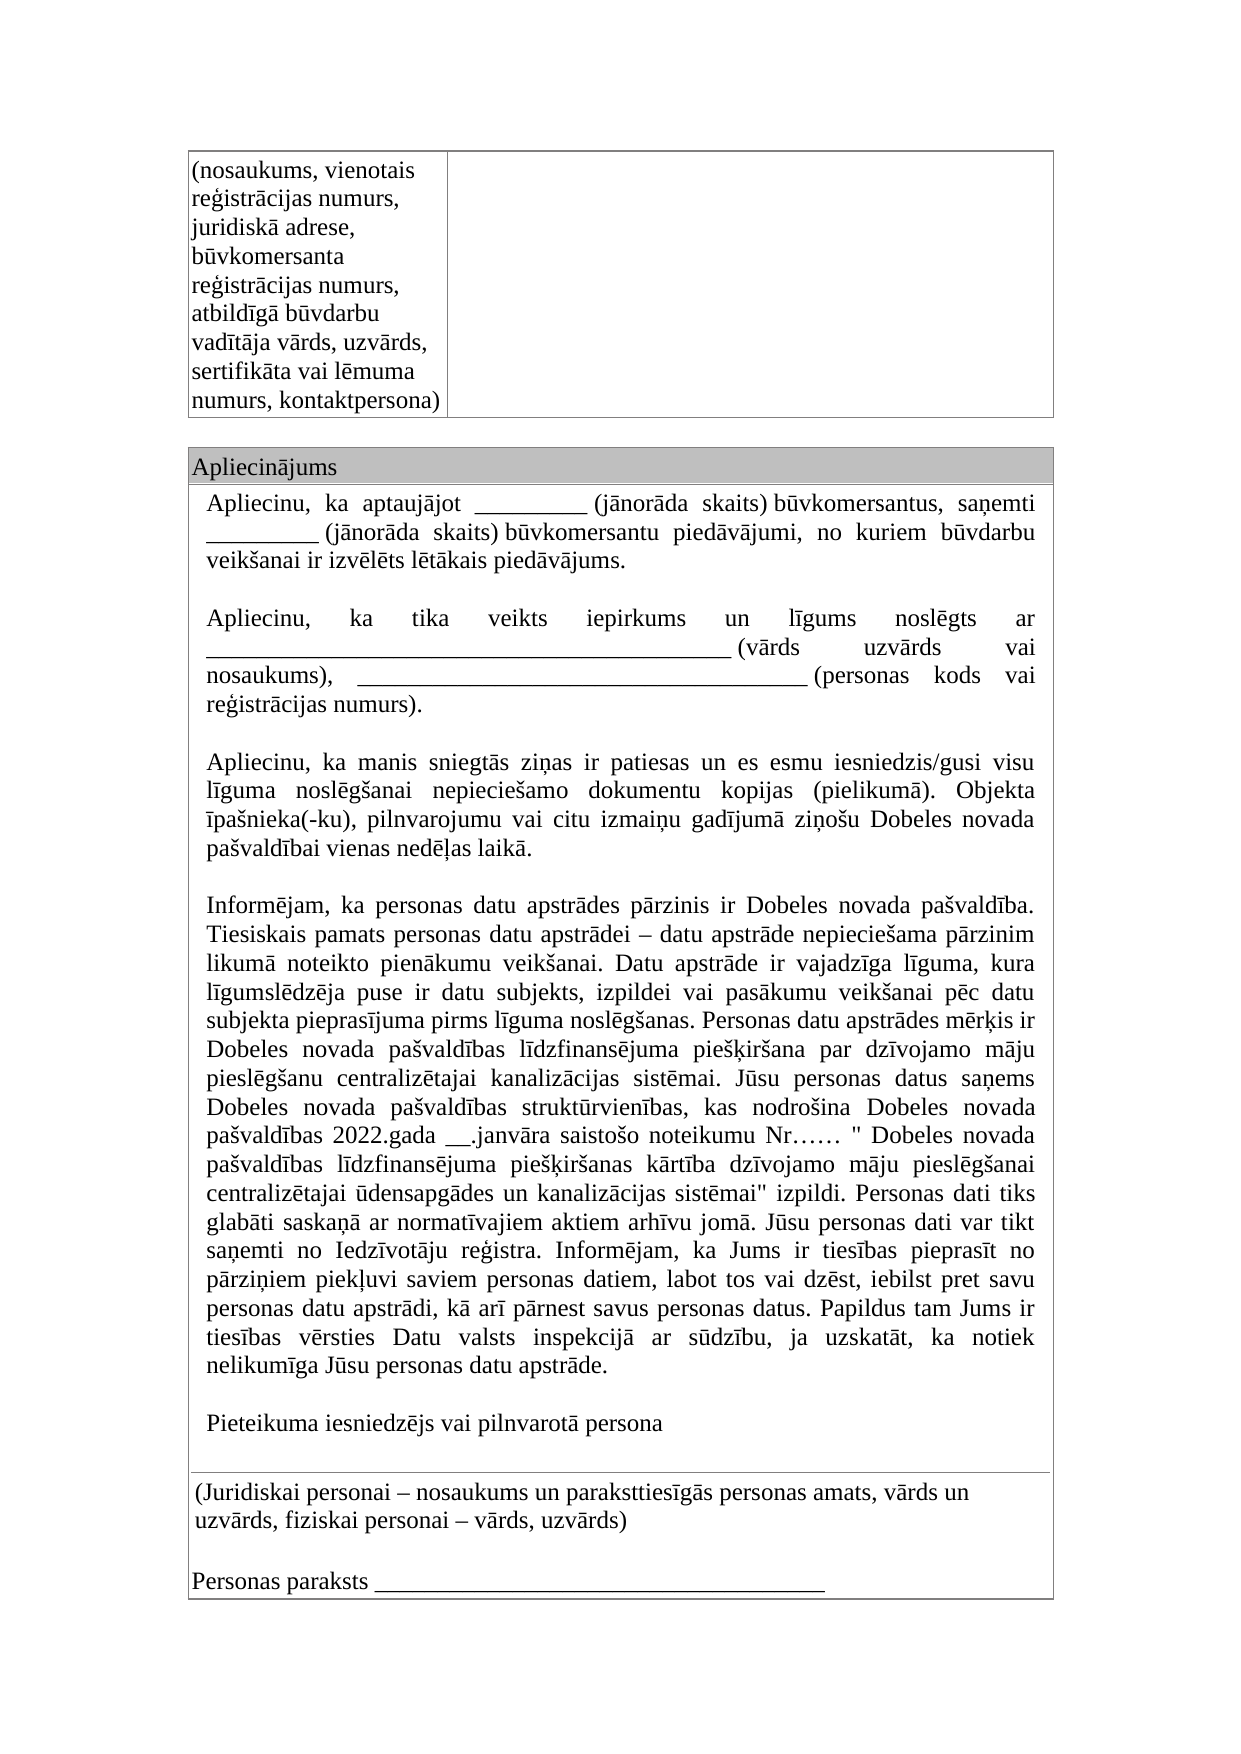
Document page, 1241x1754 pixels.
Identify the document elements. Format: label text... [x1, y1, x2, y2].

table_cell [448, 152, 1053, 417]
table_header Apliecinājums [189, 448, 1053, 483]
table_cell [189, 152, 447, 417]
table_cell Apliecinu, ka aptaujājot _________ (jānorāda skaits) būvkomersantus, saņemti _________ (jānorāda skaits) būvkomersantu piedāvājumi, no kuriem būvdarbu veikšanai ir izvēlēts lētākais piedāvājums. Apliecinu, ka tika veikts iepirkums un līgums noslēgts ar __________________________________________ (vārds uzvārds vai nosaukums), ____________________________________ (personas kods vai reģistrācijas numurs). Apliecinu, ka manis sniegtās ziņas ir patiesas un es esmu iesniedzis/gusi visu līguma noslēgšanai nepieciešamo dokumentu kopijas (pielikumā). Objekta īpašnieka(-ku), pilnvarojumu vai citu izmaiņu gadījumā ziņošu Dobeles novada pašvaldībai vienas nedēļas laikā. Informējam, ka personas datu apstrādes pārzinis ir Dobeles novada pašvaldība. Tiesiskais pamats personas datu apstrādei – datu apstrāde nepieciešama pārzinim likumā noteikto pienākumu veikšanai. Datu apstrāde ir vajadzīga līguma, kura līgumslēdzēja puse ir datu subjekts, izpildei vai pasākumu veikšanai pēc datu subjekta pieprasījuma pirms līguma noslēgšanas. Personas datu apstrādes mērķis ir Dobeles novada pašvaldības līdzfinansējuma piešķiršana par dzīvojamo māju pieslēgšanu centralizētajai kanalizācijas sistēmai. Jūsu personas datus saņems Dobeles novada pašvaldības struktūrvienības, kas nodrošina Dobeles novada pašvaldības 2022.gada __.janvāra saistošo noteikumu Nr…… " Dobeles novada pašvaldības līdzfinansējuma piešķiršanas kārtība dzīvojamo māju pieslēgšanai centralizētajai ūdensapgādes un kanalizācijas sistēmai" izpildi. Personas dati tiks glabāti saskaņā ar normatīvajiem aktiem arhīvu jomā. Jūsu personas dati var tikt saņemti no Iedzīvotāju reģistra. Informējam, ka Jums ir tiesības pieprasīt no pārziņiem piekļuvi saviem personas datiem, labot tos vai dzēst, iebilst pret savu personas datu apstrādi, kā arī pārnest savus personas datus. Papildus tam Jums ir tiesības vērsties Datu valsts inspekcijā ar sūdzību, ja uzskatāt, ka notiek nelikumīga Jūsu personas datu apstrāde. Pieteikuma iesniedzējs vai pilnvarotā persona Personas paraksts ____________________________________ [189, 485, 1053, 1598]
